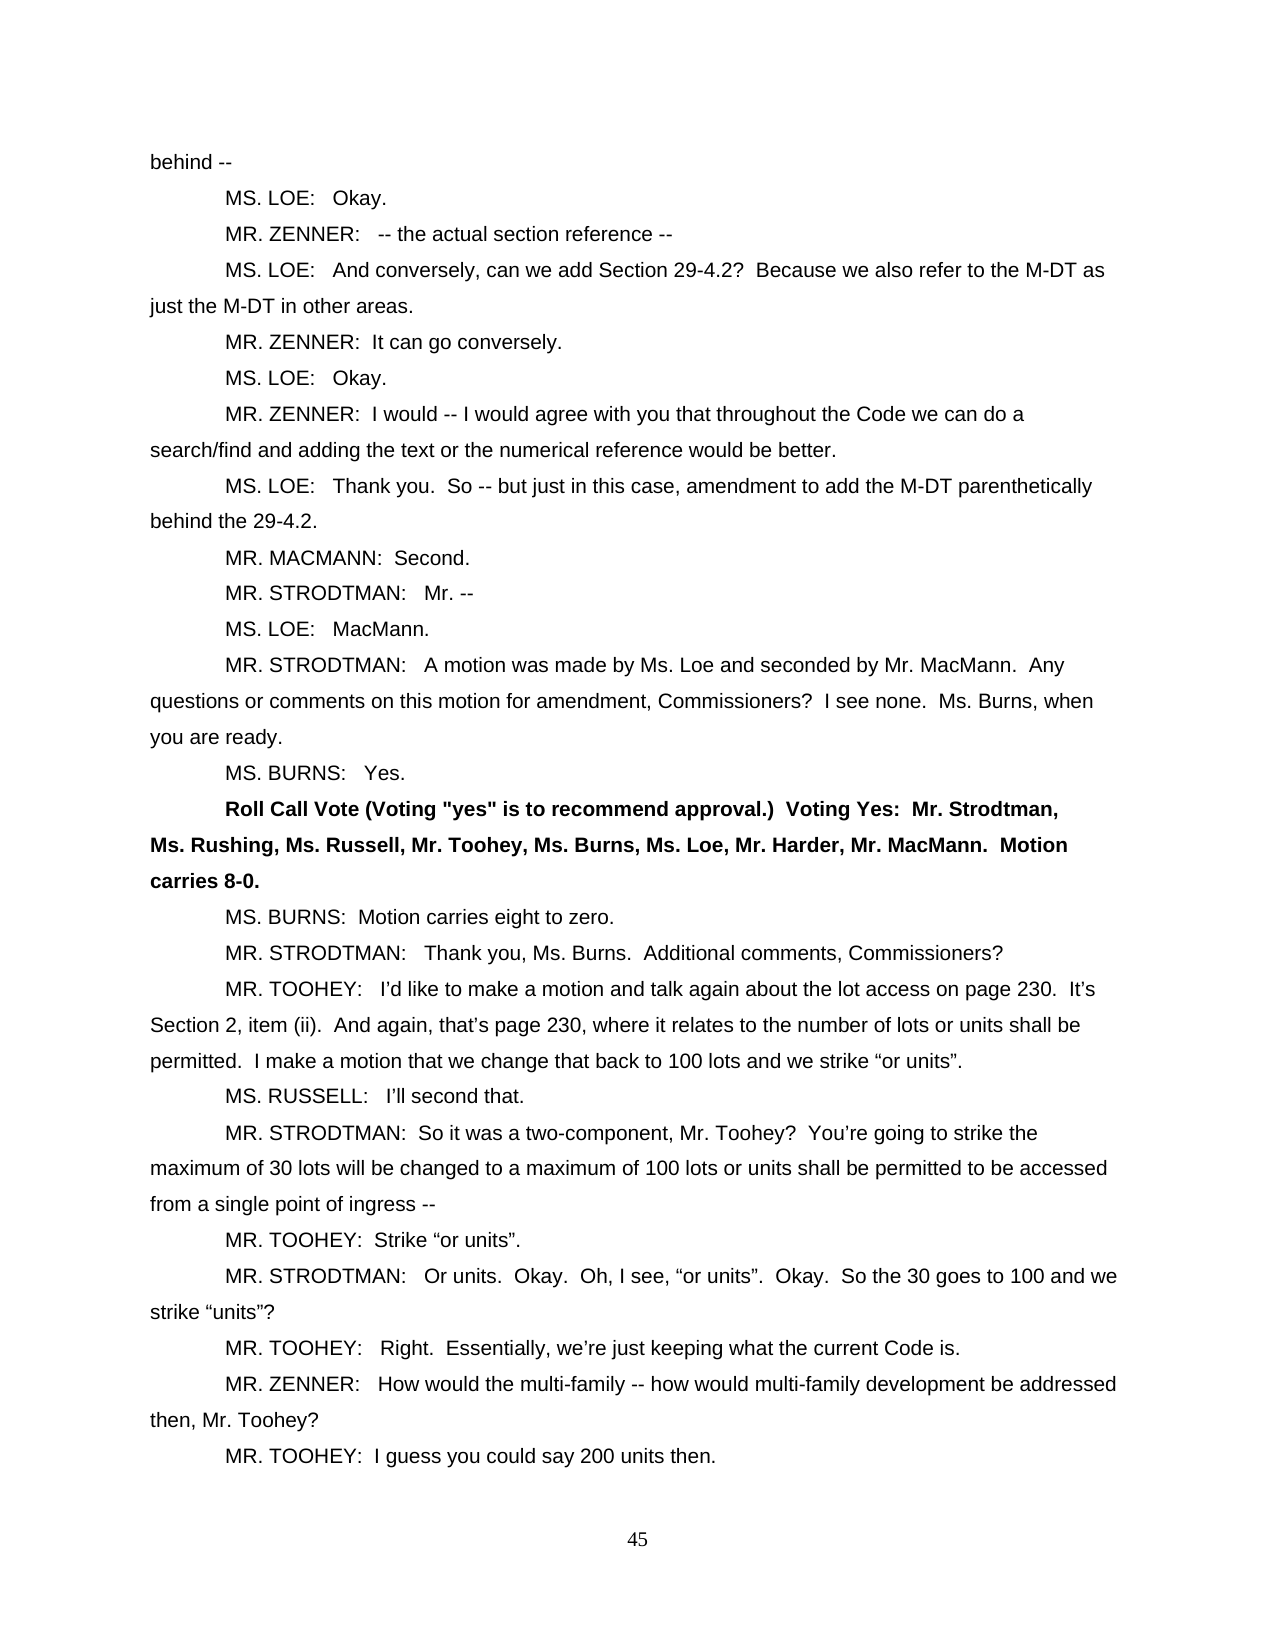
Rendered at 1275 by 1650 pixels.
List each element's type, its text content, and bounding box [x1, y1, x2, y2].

text MR. ZENNER: I would -- I would agree with you that throughout the Code we can do a search/find and adding the text or the numerical reference would be better. [150, 402, 1125, 461]
text MR. STRODTMAN: Thank you, Ms. Burns. Additional comments, Commissioners? [150, 941, 1125, 964]
text Roll Call Vote (Voting "yes" is to recommend approval.) Voting Yes: Mr. Strodtman, Ms. Rushing, Ms. Russell, Mr. Toohey, Ms. Burns, Ms. Loe, Mr. Harder, Mr. MacMann. Motion carries 8-0. [150, 797, 1125, 893]
text MR. TOOHEY: I guess you could say 200 units then. [150, 1444, 1125, 1468]
text MR. ZENNER: It can go conversely. [150, 330, 1125, 354]
text MR. ZENNER: How would the multi-family -- how would multi-family development be addressed then, Mr. Toohey? [150, 1372, 1125, 1432]
text MS. LOE: MacMann. [150, 617, 1125, 641]
text MS. BURNS: Motion carries eight to zero. [150, 905, 1125, 929]
text MR. TOOHEY: Right. Essentially, we’re just keeping what the current Code is. [150, 1336, 1125, 1360]
text MS. LOE: And conversely, can we add Section 29-4.2? Because we also refer to the M-DT as just the M-DT in other areas. [150, 258, 1125, 318]
text MS. BURNS: Yes. [150, 761, 1125, 785]
text MS. LOE: Thank you. So -- but just in this case, amendment to add the M-DT parenthetically behind the 29-4.2. [150, 473, 1125, 533]
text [150, 150, 1125, 174]
text MS. LOE: Okay. [150, 186, 1125, 210]
text MS. RUSSELL: I’ll second that. [150, 1084, 1125, 1108]
text MS. LOE: Okay. [150, 366, 1125, 389]
text MR. TOOHEY: I’d like to make a motion and talk again about the lot access on page 230. It’s Section 2, item (ii). And again, that’s page 230, where it relates to the number of lots or units shall be permitted. I make a motion that we change that back to 100 lots and we strike “or units”. [150, 977, 1125, 1072]
text MR. TOOHEY: Strike “or units”. [150, 1228, 1125, 1252]
text MR. STRODTMAN: So it was a two-component, Mr. Toohey? You’re going to strike the maximum of 30 lots will be changed to a maximum of 100 lots or units shall be permitted to be accessed from a single point of ingress -- [150, 1120, 1125, 1216]
text MR. STRODTMAN: Or units. Okay. Oh, I see, “or units”. Okay. So the 30 goes to 100 and we strike “units”? [150, 1264, 1125, 1324]
text MR. STRODTMAN: Mr. -- [150, 581, 1125, 605]
text MR. STRODTMAN: A motion was made by Ms. Loe and seconded by Mr. MacMann. Any questions or comments on this motion for amendment, Commissioners? I see none. Ms. Burns, when you are ready. [150, 653, 1125, 749]
text MR. MACMANN: Second. [150, 545, 1125, 569]
text MR. ZENNER: -- the actual section reference -- [150, 222, 1125, 246]
